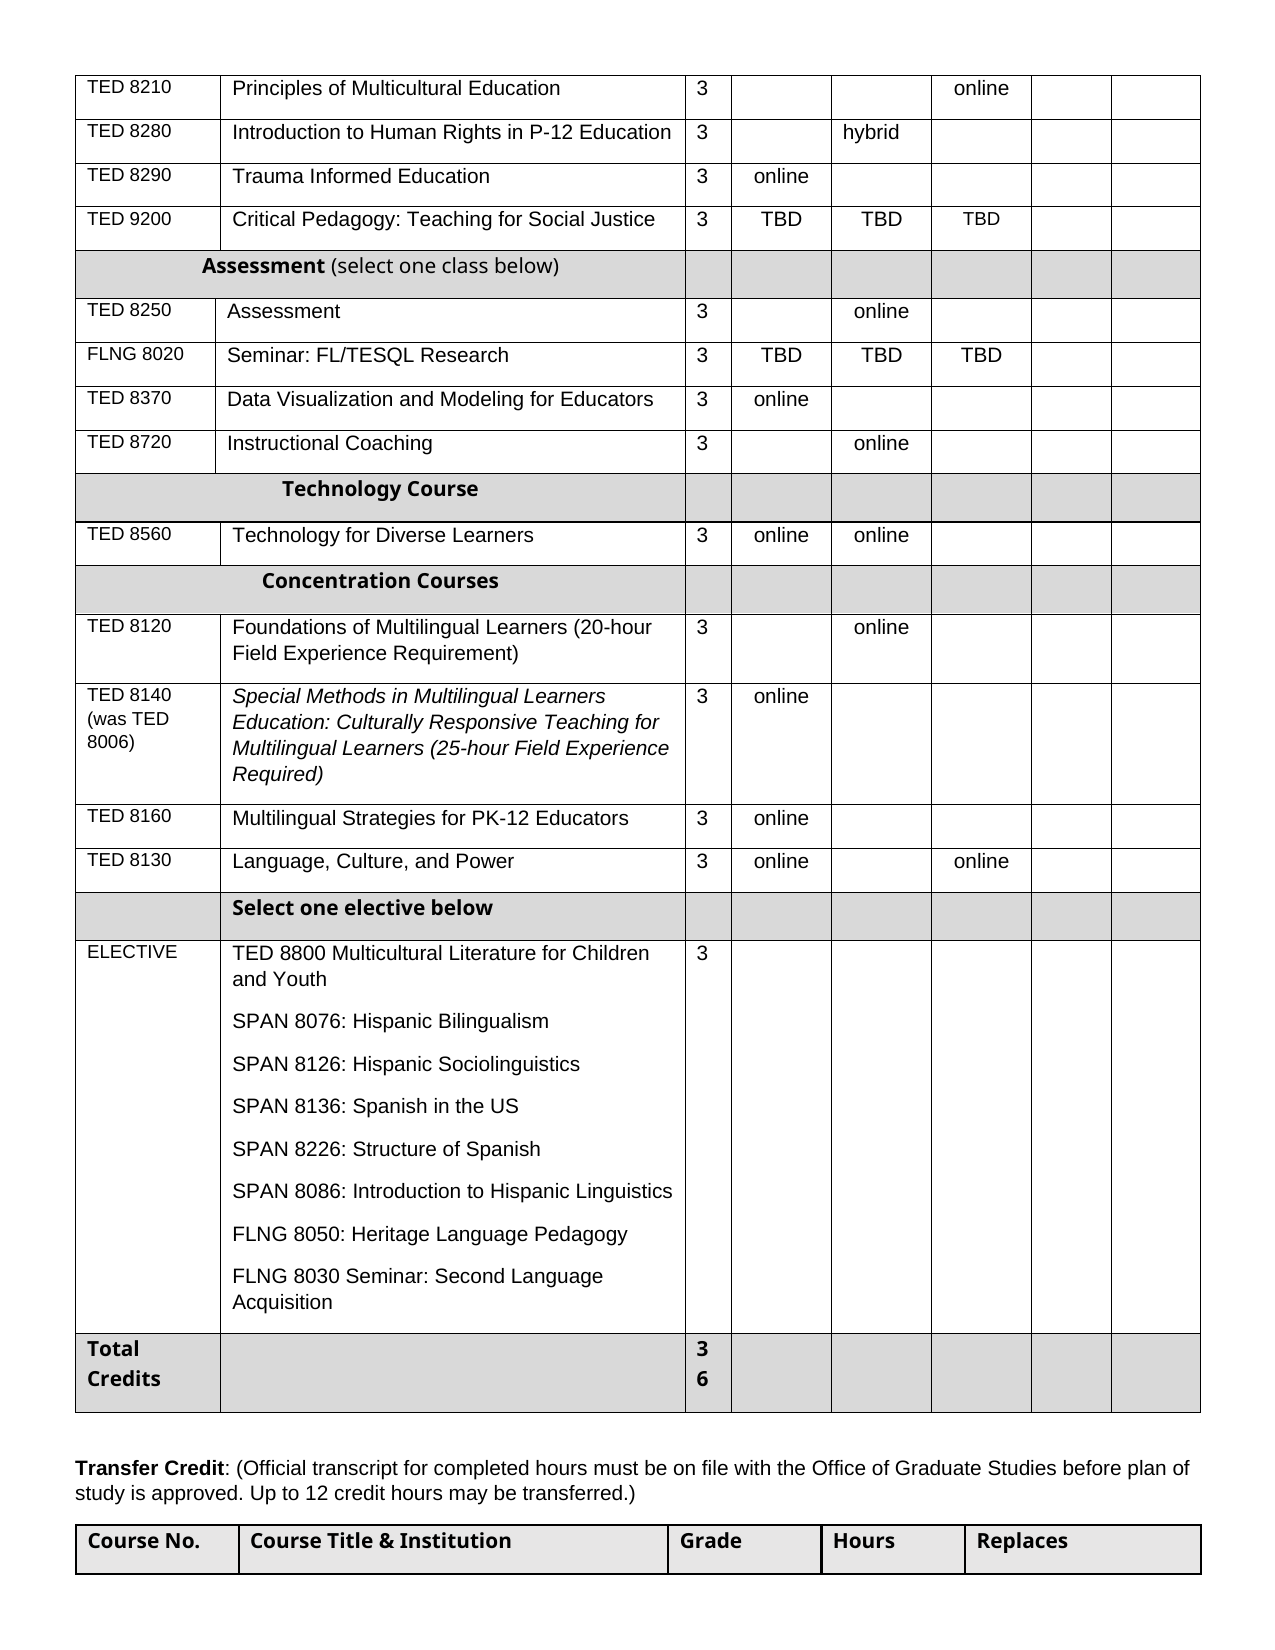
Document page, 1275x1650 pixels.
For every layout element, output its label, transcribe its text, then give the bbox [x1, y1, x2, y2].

table_cell TED 8120 [76, 615, 220, 683]
table_cell FLNG 8020 [76, 343, 215, 386]
table_cell [1032, 164, 1111, 206]
table_header Hours [823, 1526, 964, 1573]
table_cell online [832, 299, 931, 342]
table_header Course Title & Institution [240, 1526, 667, 1573]
table_cell [1112, 431, 1200, 473]
table_cell [1032, 431, 1111, 473]
table_cell online [832, 431, 931, 473]
table_cell [1032, 566, 1111, 613]
table_cell 3 [686, 299, 731, 342]
table_cell [1112, 120, 1200, 162]
table_cell 3 [686, 523, 731, 565]
table_cell [932, 120, 1031, 162]
table_cell Special Methods in Multilingual Learners Education: Culturally Responsive Teaching for Multilingual Learners (25-hour Field Experience Required) [221, 684, 685, 804]
table_cell [686, 474, 731, 521]
table_cell [1112, 251, 1200, 298]
table_cell [732, 893, 831, 940]
table_cell [1032, 684, 1111, 804]
table_cell [1032, 251, 1111, 298]
table_cell [832, 1334, 931, 1412]
table_cell 3 [686, 805, 731, 848]
text Transfer Credit: (Official transcript for completed hours must be on file with the Office of Graduate Studies before plan of study is approved. Up to 12 credit hours may be transferred.) [75, 1455, 1200, 1505]
table_cell [1032, 941, 1111, 1333]
table_cell TED 8560 [76, 523, 220, 565]
table_cell [1112, 387, 1200, 429]
table_cell Critical Pedagogy: Teaching for Social Justice [221, 207, 685, 250]
table_cell [1032, 299, 1111, 342]
table_cell [1112, 76, 1200, 119]
table_header Replaces [966, 1526, 1200, 1573]
table_cell hybrid [832, 120, 931, 162]
table_cell [1112, 849, 1200, 892]
table_cell [1112, 893, 1200, 940]
table_cell online [732, 387, 831, 429]
table_cell [1032, 343, 1111, 386]
table_cell Trauma Informed Education [221, 164, 685, 206]
table_cell TED 9200 [76, 207, 220, 250]
table_cell TED 8250 [76, 299, 215, 342]
table_cell [832, 164, 931, 206]
table_cell [1032, 387, 1111, 429]
table_cell Concentration Courses [76, 566, 685, 613]
table_cell 3 [686, 615, 731, 683]
table_cell [832, 474, 931, 521]
table_header Grade [669, 1526, 820, 1573]
table_cell [732, 615, 831, 683]
table_cell TBD [932, 343, 1031, 386]
table_cell [1112, 615, 1200, 683]
table_cell [732, 474, 831, 521]
table_cell [832, 893, 931, 940]
table_cell [732, 566, 831, 613]
table_cell [932, 164, 1031, 206]
table_cell [1112, 1334, 1200, 1412]
table_cell TBD [732, 343, 831, 386]
table_cell [932, 566, 1031, 613]
table_cell online [832, 523, 931, 565]
table_cell TED 8140 (was TED 8006) [76, 684, 220, 804]
table_cell TBD [832, 207, 931, 250]
table_cell [1112, 941, 1200, 1333]
table_cell [1032, 207, 1111, 250]
table_cell Select one elective below [221, 893, 685, 940]
table_cell [732, 76, 831, 119]
table_cell Language, Culture, and Power [221, 849, 685, 892]
table_cell Technology for Diverse Learners [221, 523, 685, 565]
table_cell Assessment (select one class below) [76, 251, 685, 298]
table_cell [932, 523, 1031, 565]
table_cell [1032, 805, 1111, 848]
table_cell [1032, 615, 1111, 683]
table_cell [832, 684, 931, 804]
table_cell [1032, 120, 1111, 162]
table_cell [832, 805, 931, 848]
table_cell [686, 251, 731, 298]
table_cell 3 [686, 120, 731, 162]
table_cell Seminar: FL/TESQL Research [216, 343, 685, 386]
table_cell [1032, 849, 1111, 892]
table_cell [686, 893, 731, 940]
table_cell [932, 684, 1031, 804]
table_cell online [932, 849, 1031, 892]
table_cell Data Visualization and Modeling for Educators [216, 387, 685, 429]
table_cell [686, 566, 731, 613]
table_cell [221, 1334, 685, 1412]
table_cell [832, 387, 931, 429]
table_cell TED 8800 Multicultural Literature for Children and Youth SPAN 8076: Hispanic Bilingualism SPAN 8126: Hispanic Sociolinguistics SPAN 8136: Spanish in the US SPAN 8226: Structure of Spanish SPAN 8086: Introduction to Hispanic Linguistics FLNG 8050: Heritage Language Pedagogy FLNG 8030 Seminar: Second Language Acquisition [221, 941, 685, 1333]
table_cell [732, 251, 831, 298]
table_cell [732, 299, 831, 342]
table_cell 3 [686, 684, 731, 804]
table_cell Assessment [216, 299, 685, 342]
table_cell TBD [932, 207, 1031, 250]
table_cell [932, 299, 1031, 342]
table_cell [1112, 566, 1200, 613]
table_cell [732, 431, 831, 473]
table_cell [76, 893, 220, 940]
table_cell [1112, 805, 1200, 848]
table_cell ELECTIVE [76, 941, 220, 1333]
table_cell [1032, 474, 1111, 521]
table_cell TBD [732, 207, 831, 250]
table_cell [932, 387, 1031, 429]
table_cell 3 [686, 431, 731, 473]
table_cell [1112, 207, 1200, 250]
table_cell 3 [686, 387, 731, 429]
table_cell Principles of Multicultural Education [221, 76, 685, 119]
table_cell TED 8210 [76, 76, 220, 119]
table_cell [832, 566, 931, 613]
table_cell [1032, 523, 1111, 565]
table_cell [1112, 684, 1200, 804]
table_cell [1032, 1334, 1111, 1412]
table_cell Total Credits [76, 1334, 220, 1412]
table_cell 3 [686, 941, 731, 1333]
table_cell Foundations of Multilingual Learners (20-hour Field Experience Requirement) [221, 615, 685, 683]
table_cell TBD [832, 343, 931, 386]
table_cell 3 [686, 76, 731, 119]
table_cell [932, 941, 1031, 1333]
table_cell [932, 431, 1031, 473]
table_cell TED 8280 [76, 120, 220, 162]
table_cell [832, 251, 931, 298]
table_cell 3 [686, 343, 731, 386]
table_cell TED 8290 [76, 164, 220, 206]
table_cell [1032, 76, 1111, 119]
table_cell online [732, 523, 831, 565]
table_cell TED 8720 [76, 431, 215, 473]
table_cell [932, 615, 1031, 683]
table_cell [732, 941, 831, 1333]
table_cell 3 [686, 207, 731, 250]
table_cell 3 [686, 164, 731, 206]
table_cell [732, 1334, 831, 1412]
table_cell online [732, 849, 831, 892]
table_cell [832, 941, 931, 1333]
table_cell [1112, 523, 1200, 565]
table_cell [832, 849, 931, 892]
table_cell [932, 805, 1031, 848]
table_cell Introduction to Human Rights in P-12 Education [221, 120, 685, 162]
table_cell Multilingual Strategies for PK-12 Educators [221, 805, 685, 848]
table_cell [932, 1334, 1031, 1412]
table_cell [932, 893, 1031, 940]
table_cell [732, 120, 831, 162]
table_cell online [932, 76, 1031, 119]
table_cell [1112, 343, 1200, 386]
table_cell online [732, 805, 831, 848]
table_cell [1112, 164, 1200, 206]
table_cell online [832, 615, 931, 683]
table_cell [932, 251, 1031, 298]
table_cell [1112, 299, 1200, 342]
table_cell online [732, 164, 831, 206]
table_cell online [732, 684, 831, 804]
table_cell Instructional Coaching [216, 431, 685, 473]
table_cell [832, 76, 931, 119]
table_cell [1112, 474, 1200, 521]
table_cell [1032, 893, 1111, 940]
table_cell [932, 474, 1031, 521]
table_cell 36 [686, 1334, 731, 1412]
table_cell 3 [686, 849, 731, 892]
table_cell TED 8130 [76, 849, 220, 892]
table_cell Technology Course [76, 474, 685, 521]
table_header Course No. [77, 1526, 238, 1573]
table_cell TED 8370 [76, 387, 215, 429]
table_cell TED 8160 [76, 805, 220, 848]
